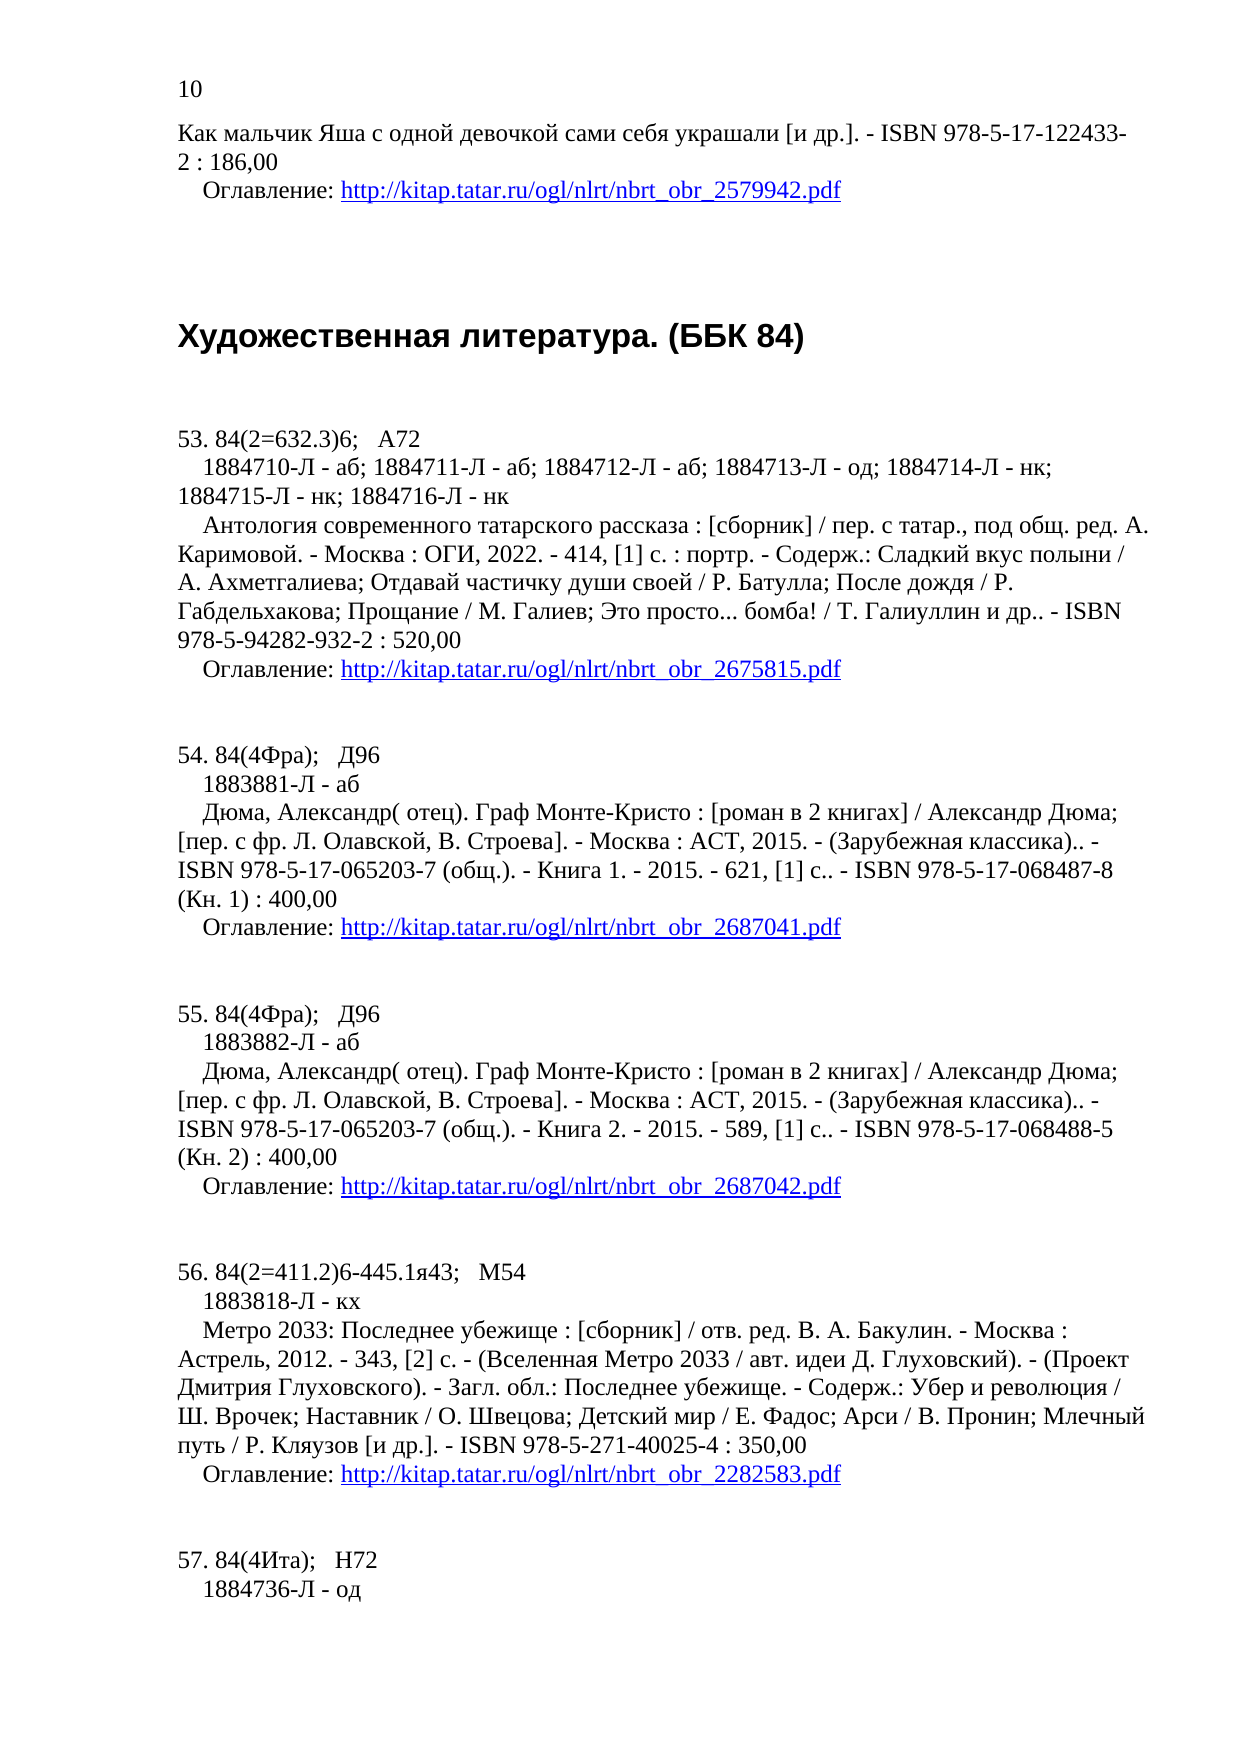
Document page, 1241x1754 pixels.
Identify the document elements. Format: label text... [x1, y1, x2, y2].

text Оглавление: http://kitap.tatar.ru/ogl/nlrt/nbrt_obr_2579942.pdf [177, 176, 1152, 204]
text Оглавление: http://kitap.tatar.ru/ogl/nlrt/nbrt_obr_2282583.pdf [177, 1459, 1152, 1487]
text 1883882-Л - аб [177, 1027, 1152, 1056]
text Дюма, Александр( отец). Граф Монте-Кристо : [роман в 2 книгах] / Александр Дюма; [пер. с фр. Л. Олавской, В. Строева]. - Москва : АСТ, 2015. - (Зарубежная классика).. - ISBN 978-5-17-065203-7 (общ.). - Книга 1. - 2015. - 621, [1] с.. - ISBN 978-5-17-068487-8 (Кн. 1) : 400,00 [177, 797, 1152, 912]
text 55. 84(4Фра); Д96 [177, 999, 1152, 1027]
text Антология современного татарского рассказа : [сборник] / пер. с татар., под общ. ред. А. Каримовой. - Москва : ОГИ, 2022. - 414, [1] c. : портр. - Содерж.: Сладкий вкус полыни / А. Ахметгалиева; Отдавай частичку души своей / Р. Батулла; После дождя / Р. Габдельхакова; Прощание / М. Галиев; Это просто... бомба! / Т. Галиуллин и др.. - ISBN 978-5-94282-932-2 : 520,00 [177, 510, 1152, 654]
text 57. 84(4Ита); Н72 [177, 1545, 1152, 1574]
text Оглавление: http://kitap.tatar.ru/ogl/nlrt/nbrt_obr_2675815.pdf [177, 654, 1152, 682]
subtitle Художественная литература. (ББК 84) [177, 316, 1152, 354]
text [177, 118, 1152, 176]
text 1884736-Л - од [177, 1574, 1152, 1602]
text 1884710-Л - аб; 1884711-Л - аб; 1884712-Л - аб; 1884713-Л - од; 1884714-Л - нк; 1884715-Л - нк; 1884716-Л - нк [177, 452, 1152, 510]
text Дюма, Александр( отец). Граф Монте-Кристо : [роман в 2 книгах] / Александр Дюма; [пер. с фр. Л. Олавской, В. Строева]. - Москва : АСТ, 2015. - (Зарубежная классика).. - ISBN 978-5-17-065203-7 (общ.). - Книга 2. - 2015. - 589, [1] с.. - ISBN 978-5-17-068488-5 (Кн. 2) : 400,00 [177, 1056, 1152, 1171]
text Метро 2033: Последнее убежище : [сборник] / отв. ред. В. А. Бакулин. - Москва : Астрель, 2012. - 343, [2] c. - (Вселенная Метро 2033 / авт. идеи Д. Глуховский). - (Проект Дмитрия Глуховского). - Загл. обл.: Последнее убежище. - Содерж.: Убер и революция / Ш. Врочек; Наставник / О. Швецова; Детский мир / Е. Фадос; Арси / В. Пронин; Млечный путь / Р. Кляузов [и др.]. - ISBN 978-5-271-40025-4 : 350,00 [177, 1315, 1152, 1459]
text 1883818-Л - кх [177, 1286, 1152, 1315]
text Оглавление: http://kitap.tatar.ru/ogl/nlrt/nbrt_obr_2687041.pdf [177, 912, 1152, 941]
text 53. 84(2=632.3)6; А72 [177, 424, 1152, 452]
text 1883881-Л - аб [177, 769, 1152, 797]
text 56. 84(2=411.2)6-445.1я43; М54 [177, 1257, 1152, 1286]
text 54. 84(4Фра); Д96 [177, 740, 1152, 769]
text Оглавление: http://kitap.tatar.ru/ogl/nlrt/nbrt_obr_2687042.pdf [177, 1171, 1152, 1200]
